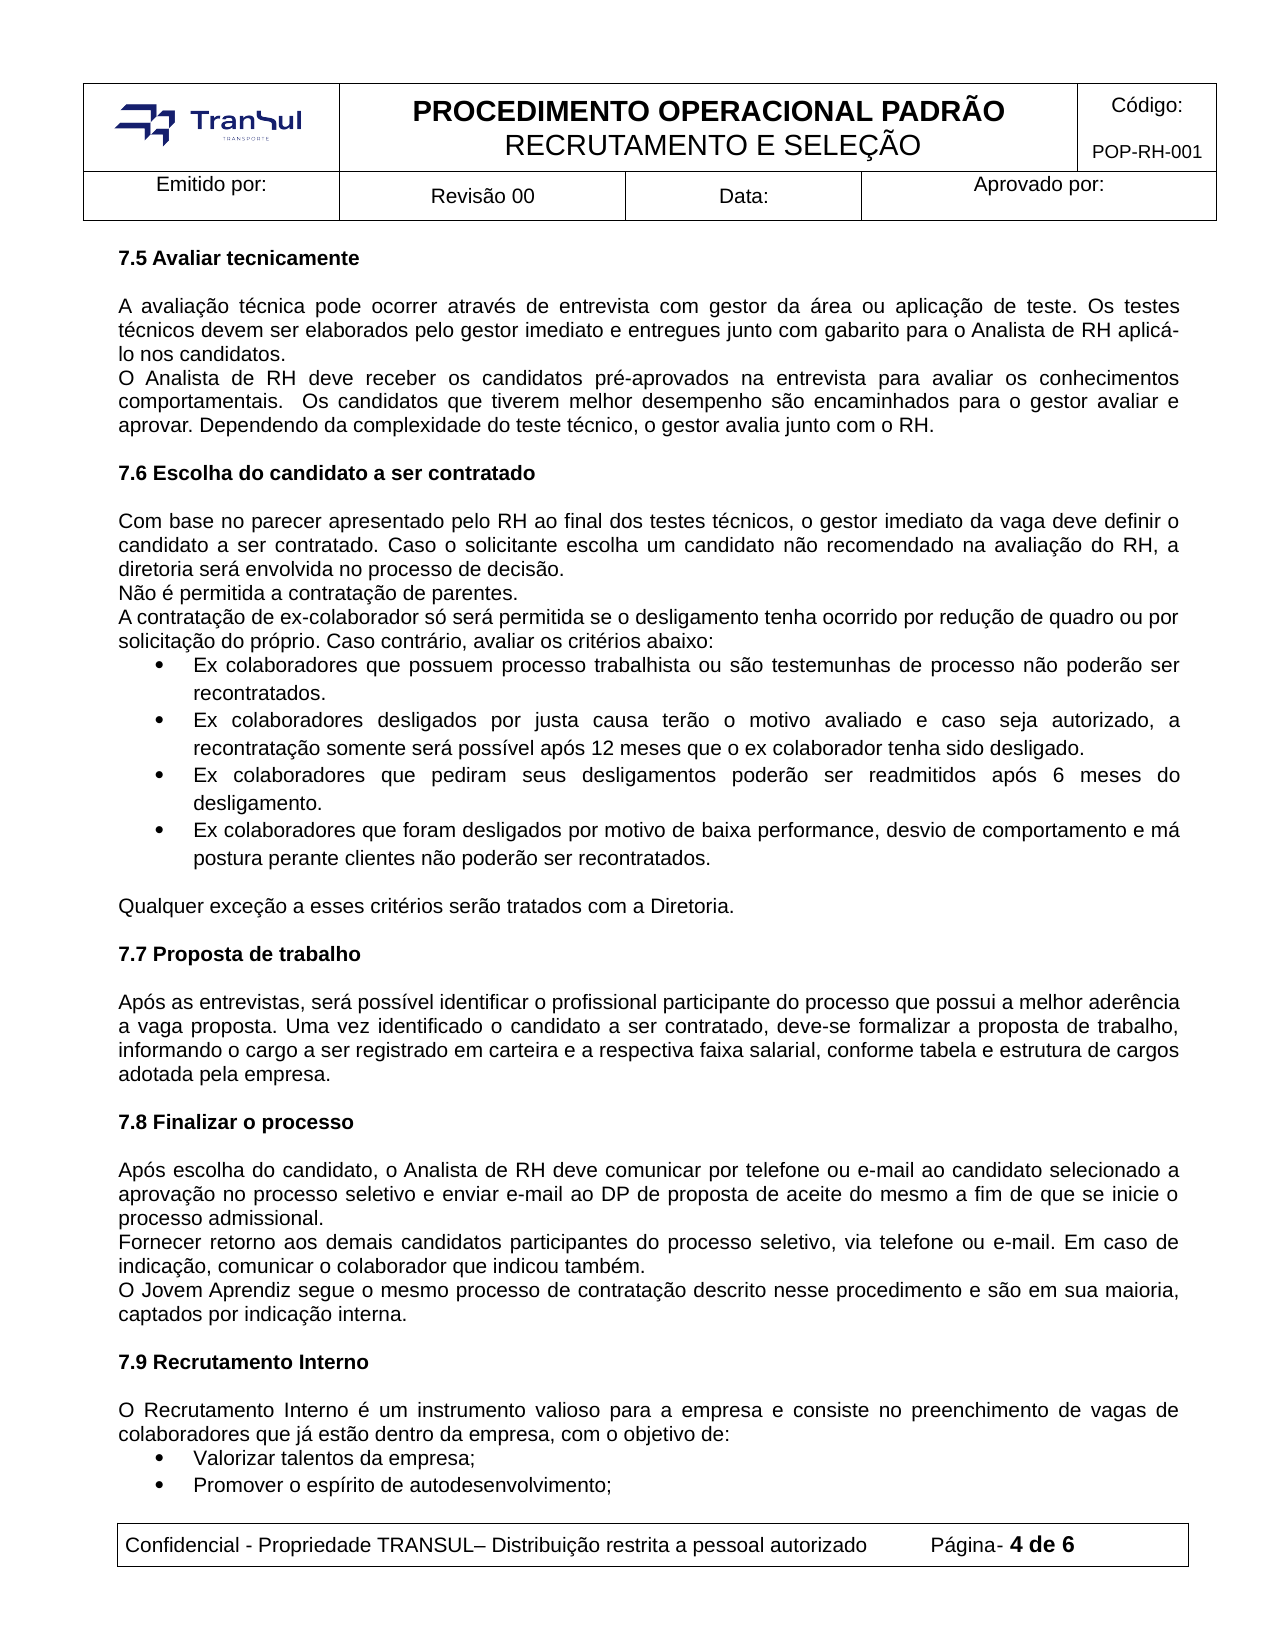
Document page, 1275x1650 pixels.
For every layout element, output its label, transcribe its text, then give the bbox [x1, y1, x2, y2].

text O Analista de RH deve receber os candidatos pré-aprovados na entrevista para avaliar os conhecimentos comportamentais. Os candidatos que tiverem melhor desempenho são encaminhados para o gestor avaliar e aprovar. Dependendo da complexidade do teste técnico, o gestor avalia junto com o RH. [118, 365, 1181, 437]
text Fornecer retorno aos demais candidatos participantes do processo seletivo, via telefone ou e-mail. Em caso de indicação, comunicar o colaborador que indicou também. [118, 1230, 1181, 1278]
list Ex colaboradores desligados por justa causa terão o motivo avaliado e caso seja autorizado, a recontratação somente será possível após 12 meses que o ex colaborador tenha sido desligado. [156, 708, 1181, 759]
list Valorizar talentos da empresa; [156, 1446, 1181, 1469]
text O Jovem Aprendiz segue o mesmo processo de contratação descrito nesse procedimento e são em sua maioria, captados por indicação interna. [118, 1278, 1181, 1326]
text Após as entrevistas, será possível identificar o profissional participante do processo que possui a melhor aderência a vaga proposta. Uma vez identificado o candidato a ser contratado, deve-se formalizar a proposta de trabalho, informando o cargo a ser registrado em carteira e a respectiva faixa salarial, conforme tabela e estrutura de cargos adotada pela empresa. [118, 990, 1181, 1086]
text Não é permitida a contratação de parentes. [118, 581, 1181, 605]
subtitle 7.9 Recrutamento Interno [118, 1349, 1181, 1373]
text A contratação de ex-colaborador só será permitida se o desligamento tenha ocorrido por redução de quadro ou por solicitação do próprio. Caso contrário, avaliar os critérios abaixo: [118, 605, 1181, 653]
text O Recrutamento Interno é um instrumento valioso para a empresa e consiste no preenchimento de vagas de colaboradores que já estão dentro da empresa, com o objetivo de: [118, 1398, 1181, 1446]
text A avaliação técnica pode ocorrer através de entrevista com gestor da área ou aplicação de teste. Os testes técnicos devem ser elaborados pelo gestor imediato e entregues junto com gabarito para o Analista de RH aplicá-lo nos candidatos. [118, 293, 1181, 365]
list Ex colaboradores que foram desligados por motivo de baixa performance, desvio de comportamento e má postura perante clientes não poderão ser recontratados. [156, 818, 1181, 870]
text Após escolha do candidato, o Analista de RH deve comunicar por telefone ou e-mail ao candidato selecionado a aprovação no processo seletivo e enviar e-mail ao DP de proposta de aceite do mesmo a fim de que se inicie o processo admissional. [118, 1158, 1181, 1230]
subtitle 7.6 Escolha do candidato a ser contratado [118, 461, 1181, 485]
list Promover o espírito de autodesenvolvimento; [156, 1473, 1181, 1497]
list Ex colaboradores que possuem processo trabalhista ou são testemunhas de processo não poderão ser recontratados. [156, 653, 1181, 704]
list Ex colaboradores que pediram seus desligamentos poderão ser readmitidos após 6 meses do desligamento. [156, 763, 1181, 815]
subtitle 7.5 Avaliar tecnicamente [118, 245, 1181, 269]
text Qualquer exceção a esses critérios serão tratados com a Diretoria. [118, 894, 1181, 918]
text Com base no parecer apresentado pelo RH ao final dos testes técnicos, o gestor imediato da vaga deve definir o candidato a ser contratado. Caso o solicitante escolha um candidato não recomendado na avaliação do RH, a diretoria será envolvida no processo de decisão. [118, 509, 1181, 581]
subtitle 7.7 Proposta de trabalho [118, 942, 1181, 966]
picture [90, 84, 325, 167]
subtitle 7.8 Finalizar o processo [118, 1110, 1181, 1134]
